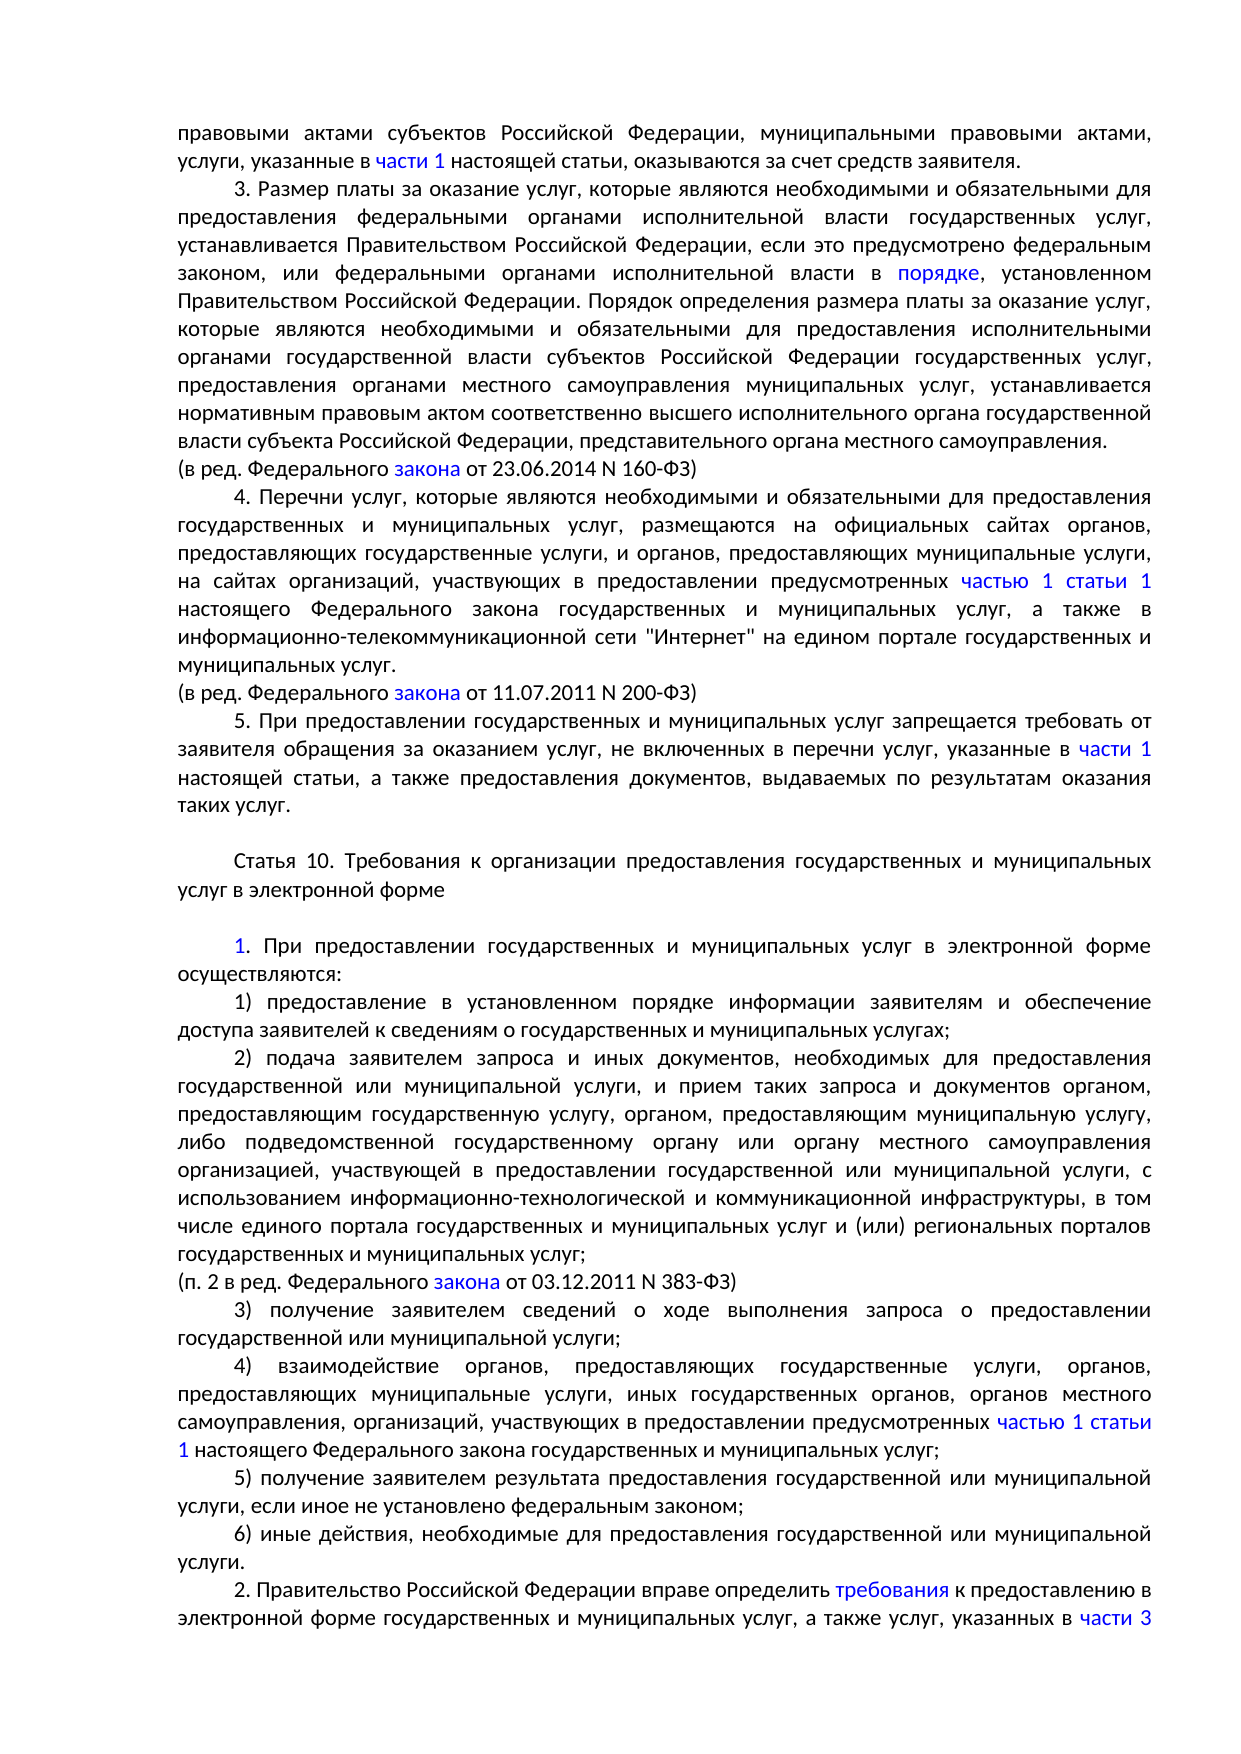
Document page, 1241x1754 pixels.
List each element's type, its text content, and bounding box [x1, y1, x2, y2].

text 5. При предоставлении государственных и муниципальных услуг запрещается требовать от заявителя обращения за оказанием услуг, не включенных в перечни услуг, указанные в части 1 настоящей статьи, а также предоставления документов, выдаваемых по результатам оказания таких услуг. [177, 707, 1152, 819]
text 2) подача заявителем запроса и иных документов, необходимых для предоставления государственной или муниципальной услуги, и прием таких запроса и документов органом, предоставляющим государственную услугу, органом, предоставляющим муниципальную услугу, либо подведомственной государственному органу или органу местного самоуправления организацией, участвующей в предоставлении государственной или муниципальной услуги, с использованием информационно-технологической и коммуникационной инфраструктуры, в том числе единого портала государственных и муниципальных услуг и (или) региональных порталов государственных и муниципальных услуг; [177, 1043, 1152, 1267]
text (в ред. Федерального закона от 11.07.2011 N 200-ФЗ) [177, 678, 1152, 707]
text 5) получение заявителем результата предоставления государственной или муниципальной услуги, если иное не установлено федеральным законом; [177, 1463, 1152, 1519]
text 4) взаимодействие органов, предоставляющих государственные услуги, органов, предоставляющих муниципальные услуги, иных государственных органов, органов местного самоуправления, организаций, участвующих в предоставлении предусмотренных частью 1 статьи 1 настоящего Федерального закона государственных и муниципальных услуг; [177, 1351, 1152, 1463]
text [177, 118, 1152, 174]
text 6) иные действия, необходимые для предоставления государственной или муниципальной услуги. [177, 1519, 1152, 1575]
text Статья 10. Требования к организации предоставления государственных и муниципальных услуг в электронной форме [177, 847, 1152, 903]
text 3. Размер платы за оказание услуг, которые являются необходимыми и обязательными для предоставления федеральными органами исполнительной власти государственных услуг, устанавливается Правительством Российской Федерации, если это предусмотрено федеральным законом, или федеральными органами исполнительной власти в порядке, установленном Правительством Российской Федерации. Порядок определения размера платы за оказание услуг, которые являются необходимыми и обязательными для предоставления исполнительными органами государственной власти субъектов Российской Федерации государственных услуг, предоставления органами местного самоуправления муниципальных услуг, устанавливается нормативным правовым актом соответственно высшего исполнительного органа государственной власти субъекта Российской Федерации, представительного органа местного самоуправления. [177, 174, 1152, 454]
text 3) получение заявителем сведений о ходе выполнения запроса о предоставлении государственной или муниципальной услуги; [177, 1295, 1152, 1351]
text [177, 1575, 1152, 1631]
text (п. 2 в ред. Федерального закона от 03.12.2011 N 383-ФЗ) [177, 1267, 1152, 1295]
text 1. При предоставлении государственных и муниципальных услуг в электронной форме осуществляются: [177, 931, 1152, 987]
text 4. Перечни услуг, которые являются необходимыми и обязательными для предоставления государственных и муниципальных услуг, размещаются на официальных сайтах органов, предоставляющих государственные услуги, и органов, предоставляющих муниципальные услуги, на сайтах организаций, участвующих в предоставлении предусмотренных частью 1 статьи 1 настоящего Федерального закона государственных и муниципальных услуг, а также в информационно-телекоммуникационной сети "Интернет" на едином портале государственных и муниципальных услуг. [177, 482, 1152, 678]
text 1) предоставление в установленном порядке информации заявителям и обеспечение доступа заявителей к сведениям о государственных и муниципальных услугах; [177, 987, 1152, 1043]
text (в ред. Федерального закона от 23.06.2014 N 160-ФЗ) [177, 454, 1152, 482]
